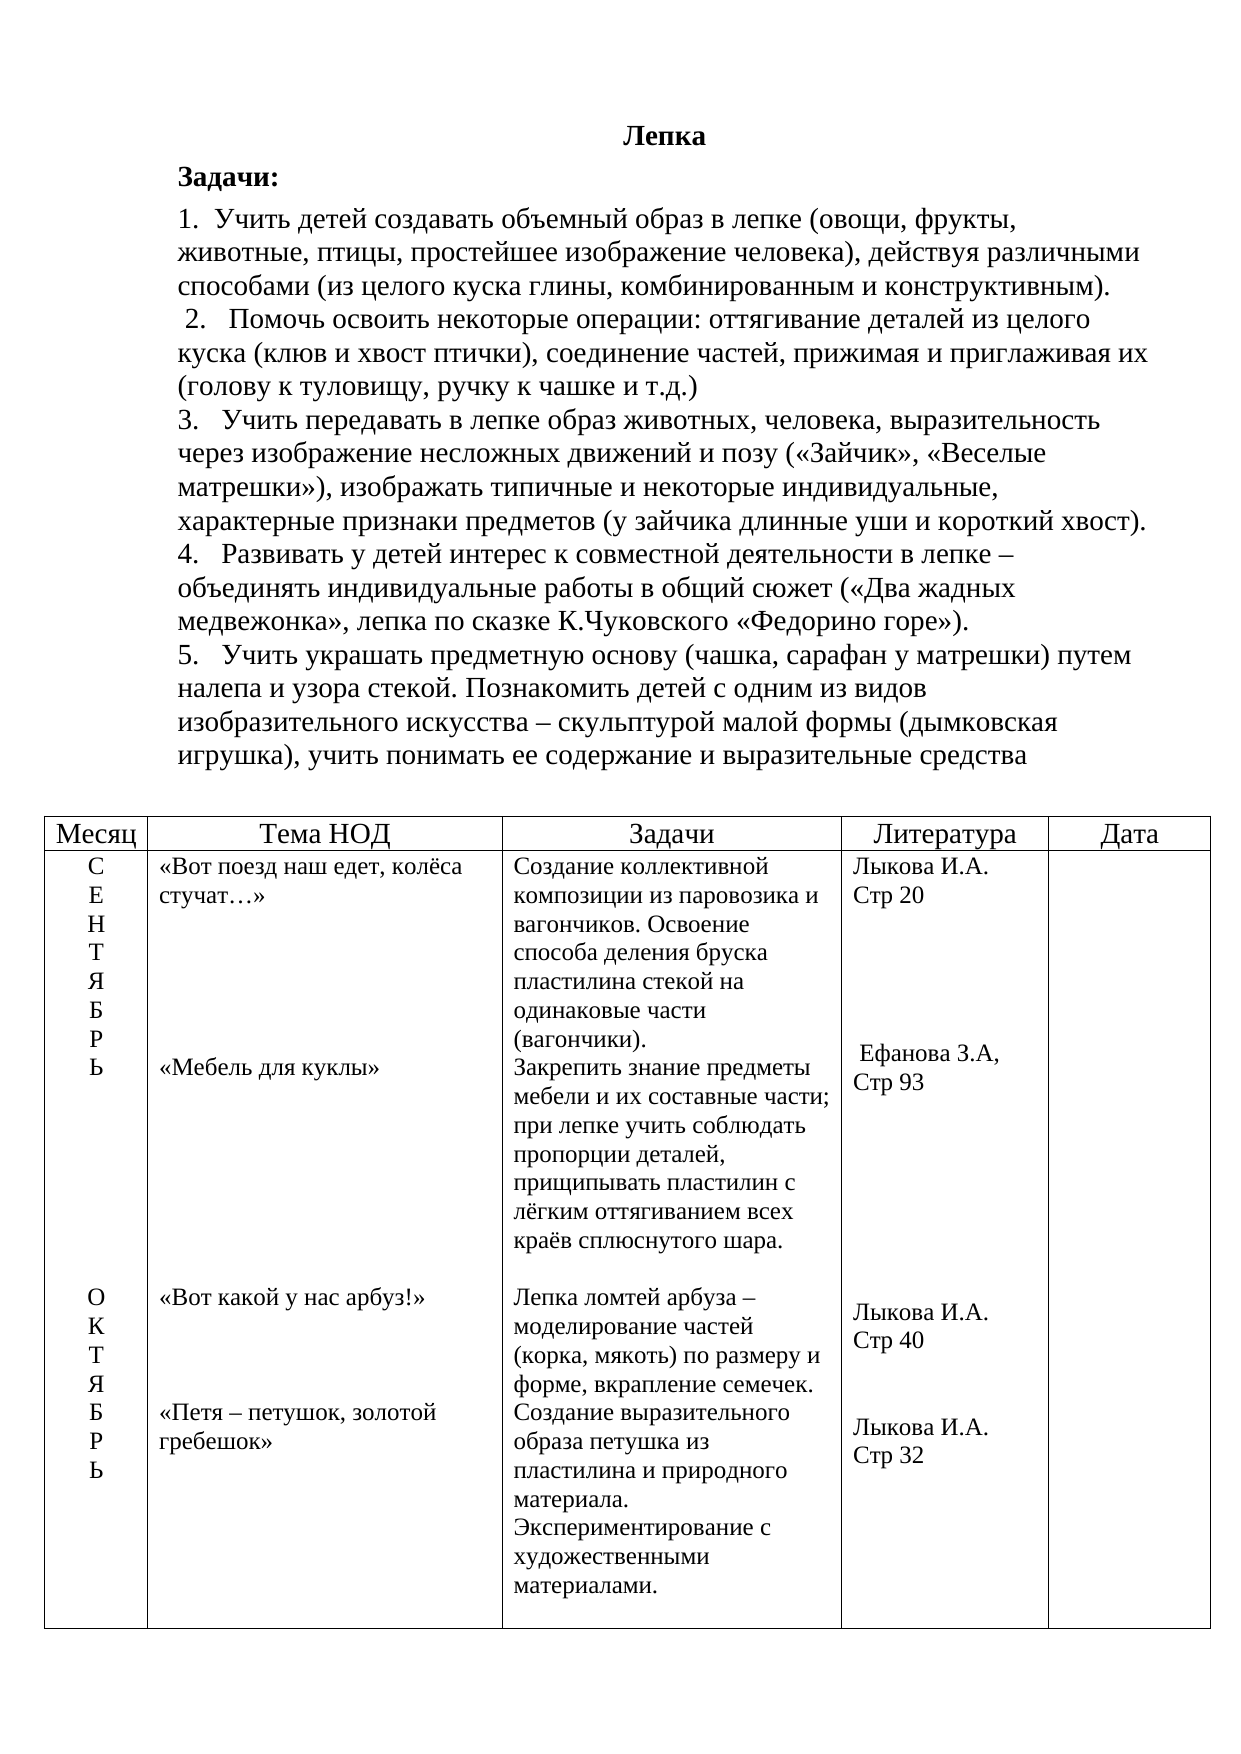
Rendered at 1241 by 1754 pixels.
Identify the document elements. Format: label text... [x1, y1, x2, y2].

table_header Месяц [45, 817, 147, 850]
table_header Литература [842, 817, 1048, 850]
table_header Дата [1049, 817, 1210, 850]
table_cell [503, 851, 841, 1627]
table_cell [148, 851, 502, 1627]
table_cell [45, 851, 147, 1627]
text 1. Учить детей создавать объемный образ в лепке (овощи, фрукты, животные, птицы, простейшее изображение человека), действуя различными способами (из целого куска глины, комбинированным и конструктивным). [177, 201, 1152, 301]
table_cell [842, 851, 1048, 1627]
text 3. Учить передавать в лепке образ животных, человека, выразительность через изображение несложных движений и позу («Зайчик», «Веселые матрешки»), изображать типичные и некоторые индивидуальные, характерные признаки предметов (у зайчика длинные уши и короткий хвост). [177, 402, 1152, 536]
table_cell [1049, 851, 1210, 1627]
text Лепка [177, 118, 1152, 152]
text 4. Развивать у детей интерес к совместной деятельности в лепке – объединять индивидуальные работы в общий сюжет («Два жадных медвежонка», лепка по сказке К.Чуковского «Федорино горе»). [177, 536, 1152, 637]
table_header Задачи [503, 817, 841, 850]
text 2. Помочь освоить некоторые операции: оттягивание деталей из целого куска (клюв и хвост птички), соединение частей, прижимая и приглаживая их (голову к туловищу, ручку к чашке и т.д.) [177, 301, 1152, 402]
table_header Тема НОД [148, 817, 502, 850]
text 5. Учить украшать предметную основу (чашка, сарафан у матрешки) путем налепа и узора стекой. Познакомить детей с одним из видов изобразительного искусства – скульптурой малой формы (дымковская игрушка), учить понимать ее содержание и выразительные средства [177, 637, 1152, 771]
text Задачи: [177, 159, 1152, 193]
